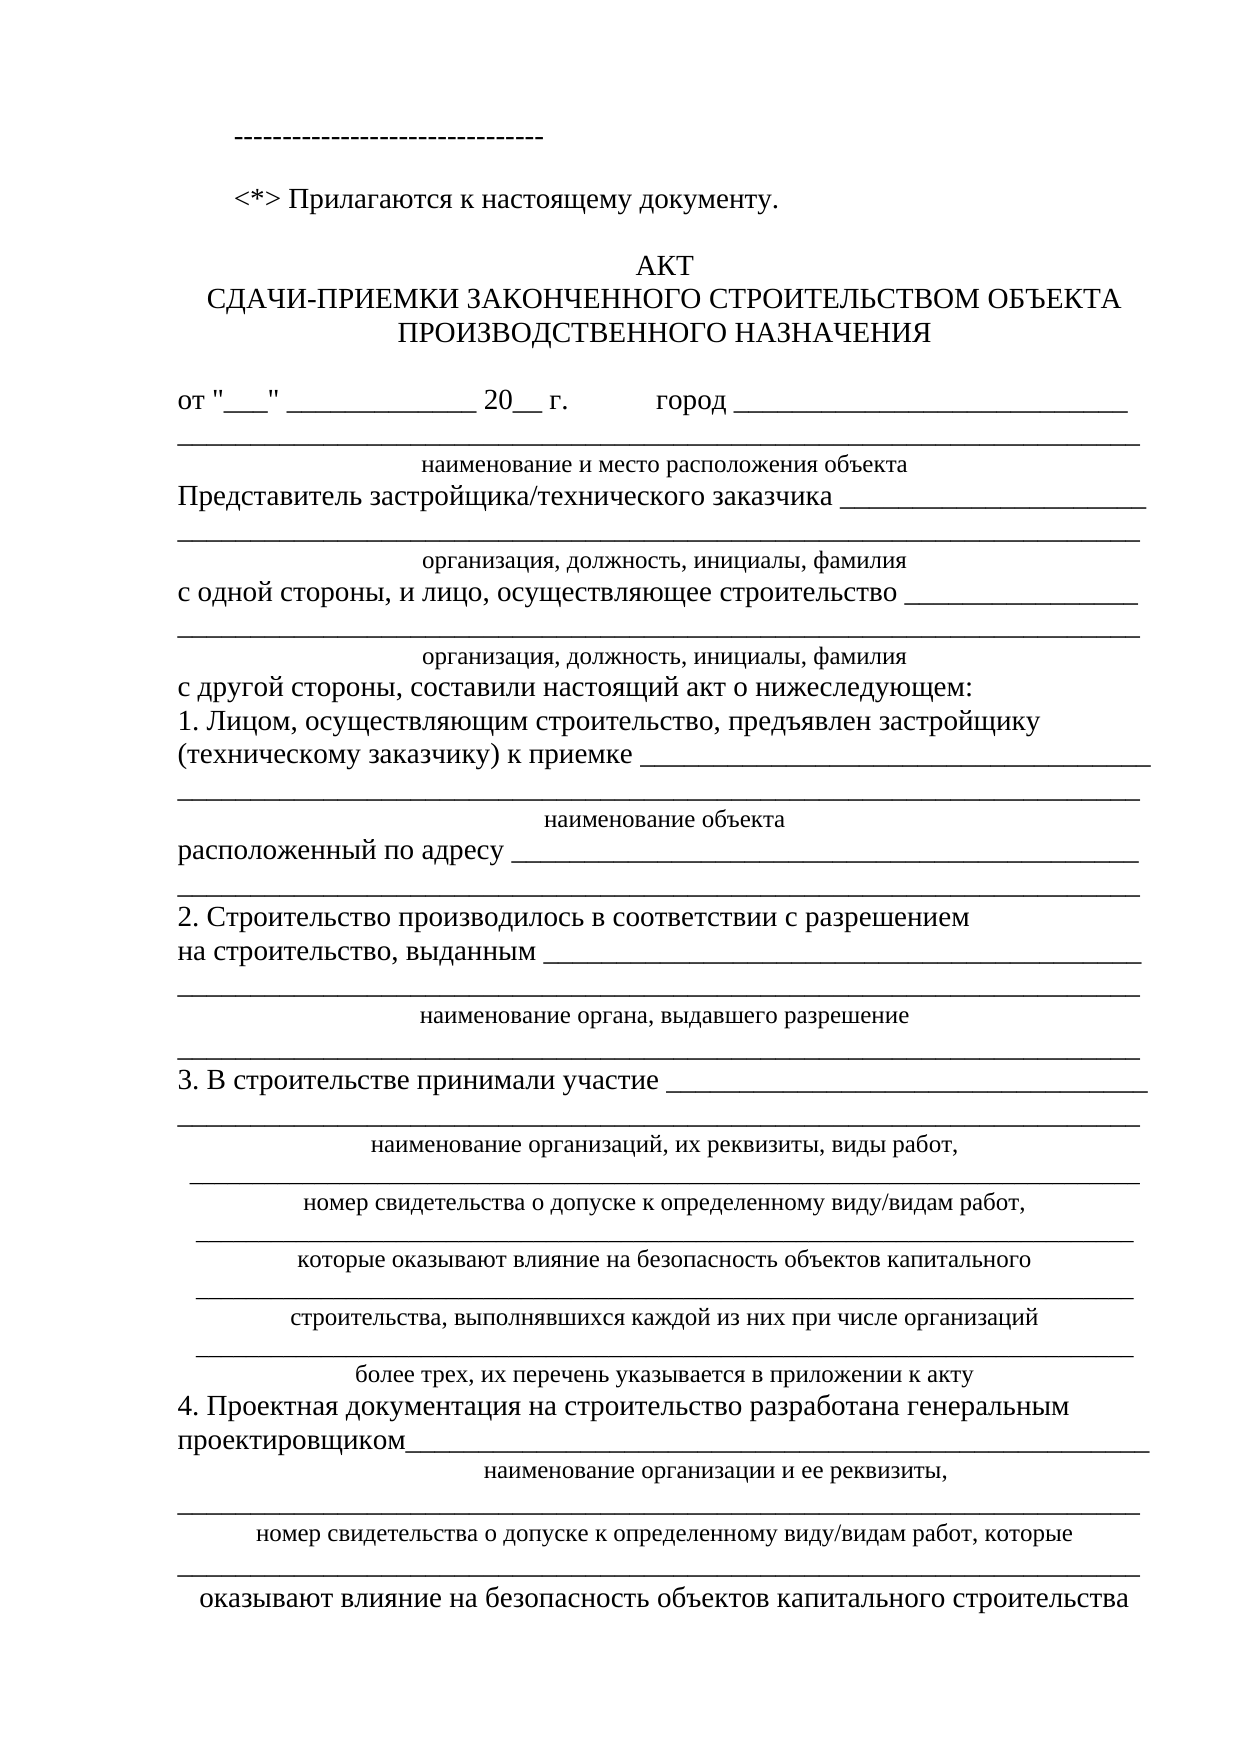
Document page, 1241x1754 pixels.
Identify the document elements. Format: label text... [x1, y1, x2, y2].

text с одной стороны, и лицо, осуществляющее строительство ________________ [177, 574, 1152, 607]
text ____________________________________________________________________________ [177, 1158, 1152, 1187]
text от "___" _____________ 20__ г. город ___________________________ [177, 382, 1152, 416]
text организация, должность, инициалы, фамилия [177, 641, 1152, 669]
text (техническому заказчику) к приемке ___________________________________ [177, 737, 1152, 770]
text ___________________________________________________________________________ [177, 1331, 1152, 1359]
text __________________________________________________________________ [177, 416, 1152, 449]
text 1. Лицом, осуществляющим строительство, предъявлен застройщику [177, 703, 1152, 737]
text с другой стороны, составили настоящий акт о нижеследующем: [177, 669, 1152, 703]
text __________________________________________________________________ [177, 1029, 1152, 1062]
text на строительство, выданным _________________________________________ [177, 933, 1152, 967]
text ПРОИЗВОДСТВЕННОГО НАЗНАЧЕНИЯ [177, 315, 1152, 348]
text номер свидетельства о допуске к определенному виду/видам работ, [177, 1187, 1152, 1216]
text наименование органа, выдавшего разрешение [177, 1000, 1152, 1029]
text <*> Прилагаются к настоящему документу. [177, 181, 1152, 214]
text __________________________________________________________________ [177, 511, 1152, 545]
text наименование объекта [177, 804, 1152, 832]
text __________________________________________________________________ [177, 967, 1152, 1000]
text __________________________________________________________________ [177, 1484, 1152, 1518]
text более трех, их перечень указывается в приложении к акту [177, 1359, 1152, 1388]
text оказывают влияние на безопасность объектов капитального строительства [177, 1580, 1152, 1613]
text АКТ [177, 248, 1152, 281]
text наименование организаций, их реквизиты, виды работ, [177, 1129, 1152, 1158]
text расположенный по адресу ___________________________________________ [177, 832, 1152, 866]
text наименование и место расположения объекта [177, 449, 1152, 478]
text __________________________________________________________________ [177, 770, 1152, 804]
text __________________________________________________________________ [177, 607, 1152, 641]
text Представитель застройщика/технического заказчика _____________________ [177, 478, 1152, 511]
text 3. В строительстве принимали участие _________________________________ [177, 1062, 1152, 1096]
text __________________________________________________________________ [177, 866, 1152, 899]
text 4. Проектная документация на строительство разработана генеральным [177, 1388, 1152, 1422]
text которые оказывают влияние на безопасность объектов капитального [177, 1244, 1152, 1273]
text __________________________________________________________________ [177, 1096, 1152, 1129]
text -------------------------------- [177, 118, 1152, 152]
text 2. Строительство производилось в соответствии с разрешением [177, 899, 1152, 933]
text наименование организации и ее реквизиты, [177, 1455, 1152, 1484]
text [177, 1546, 1152, 1580]
text строительства, выполнявшихся каждой из них при числе организаций [177, 1302, 1152, 1331]
text ___________________________________________________________________________ [177, 1273, 1152, 1302]
text ___________________________________________________________________________ [177, 1216, 1152, 1244]
text организация, должность, инициалы, фамилия [177, 545, 1152, 574]
text СДАЧИ-ПРИЕМКИ ЗАКОНЧЕННОГО СТРОИТЕЛЬСТВОМ ОБЪЕКТА [177, 281, 1152, 315]
text номер свидетельства о допуске к определенному виду/видам работ, которые [177, 1518, 1152, 1546]
text проектировщиком___________________________________________________ [177, 1422, 1152, 1455]
